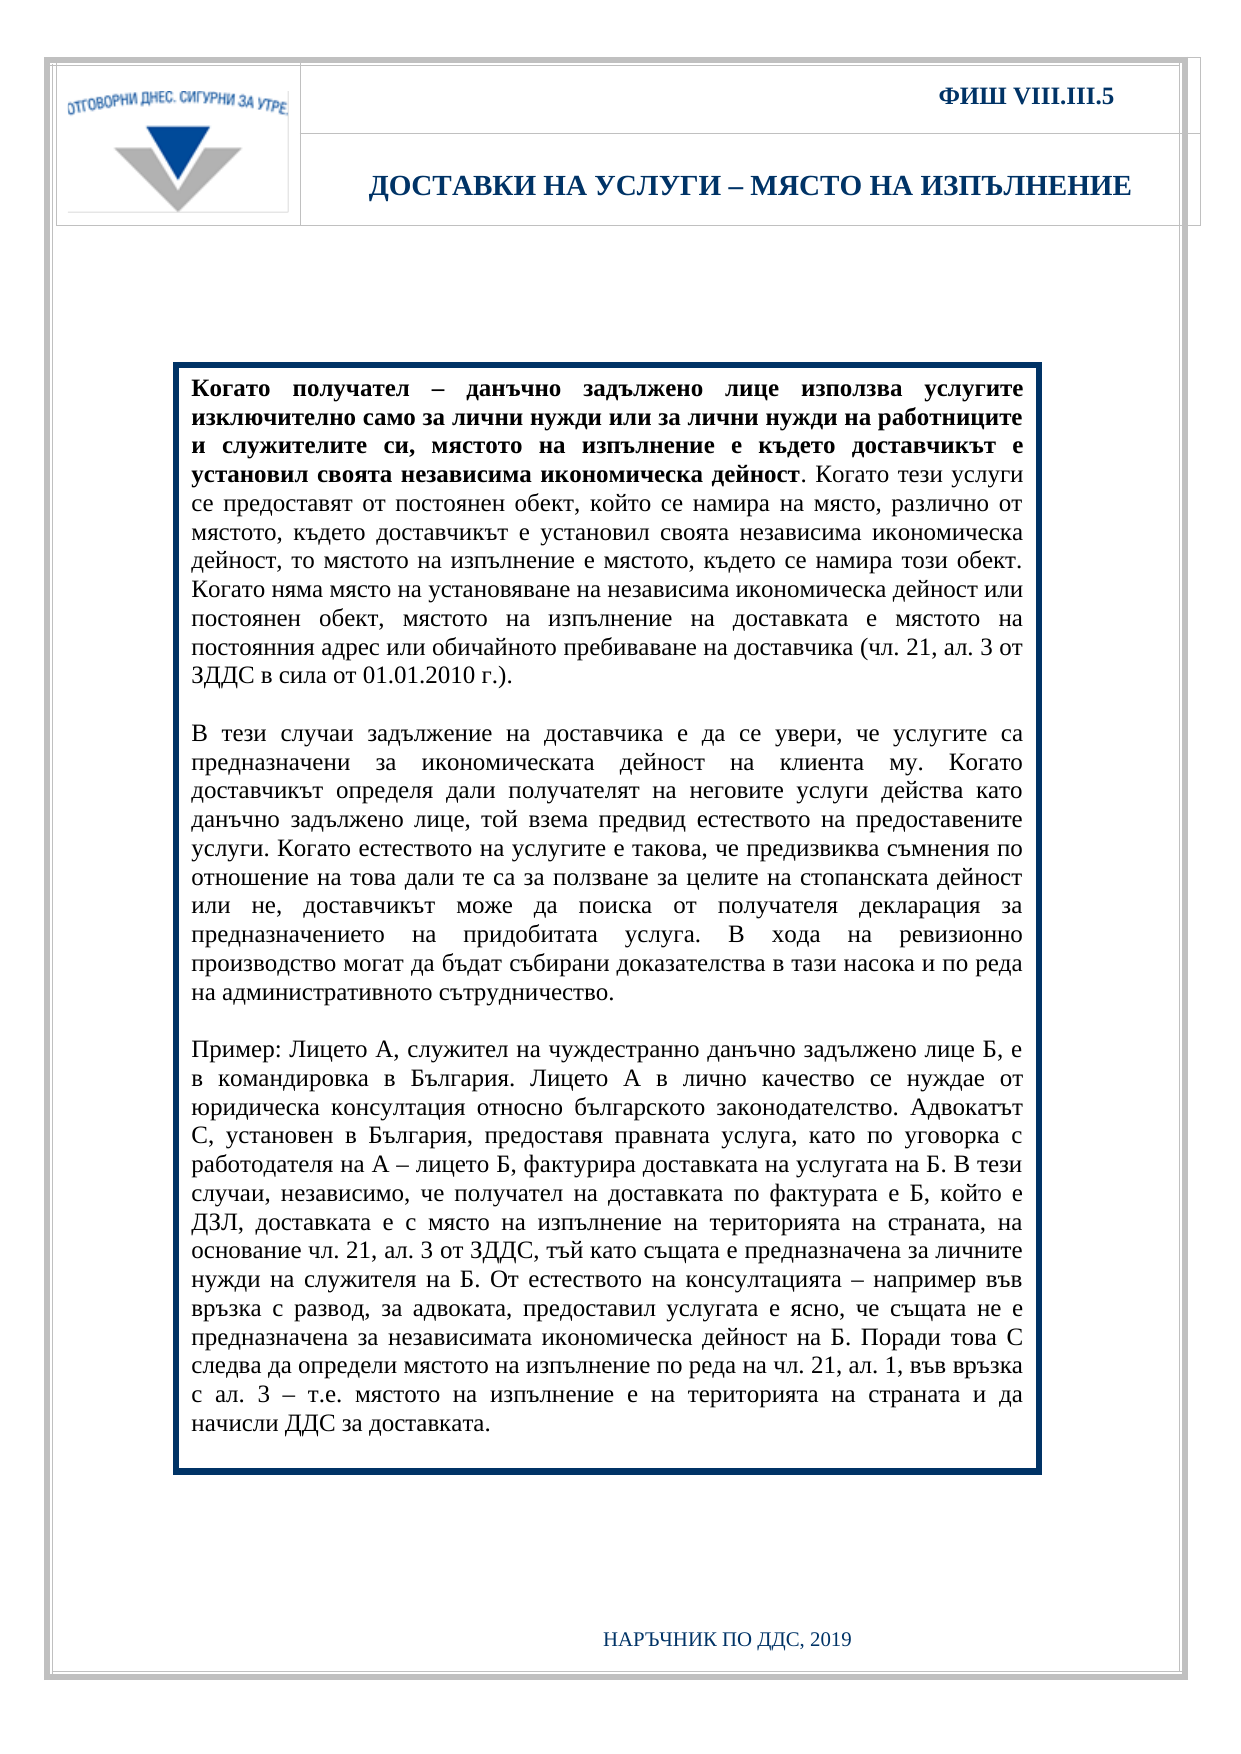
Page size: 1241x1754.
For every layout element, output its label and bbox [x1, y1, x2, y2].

picture [67, 91, 290, 214]
